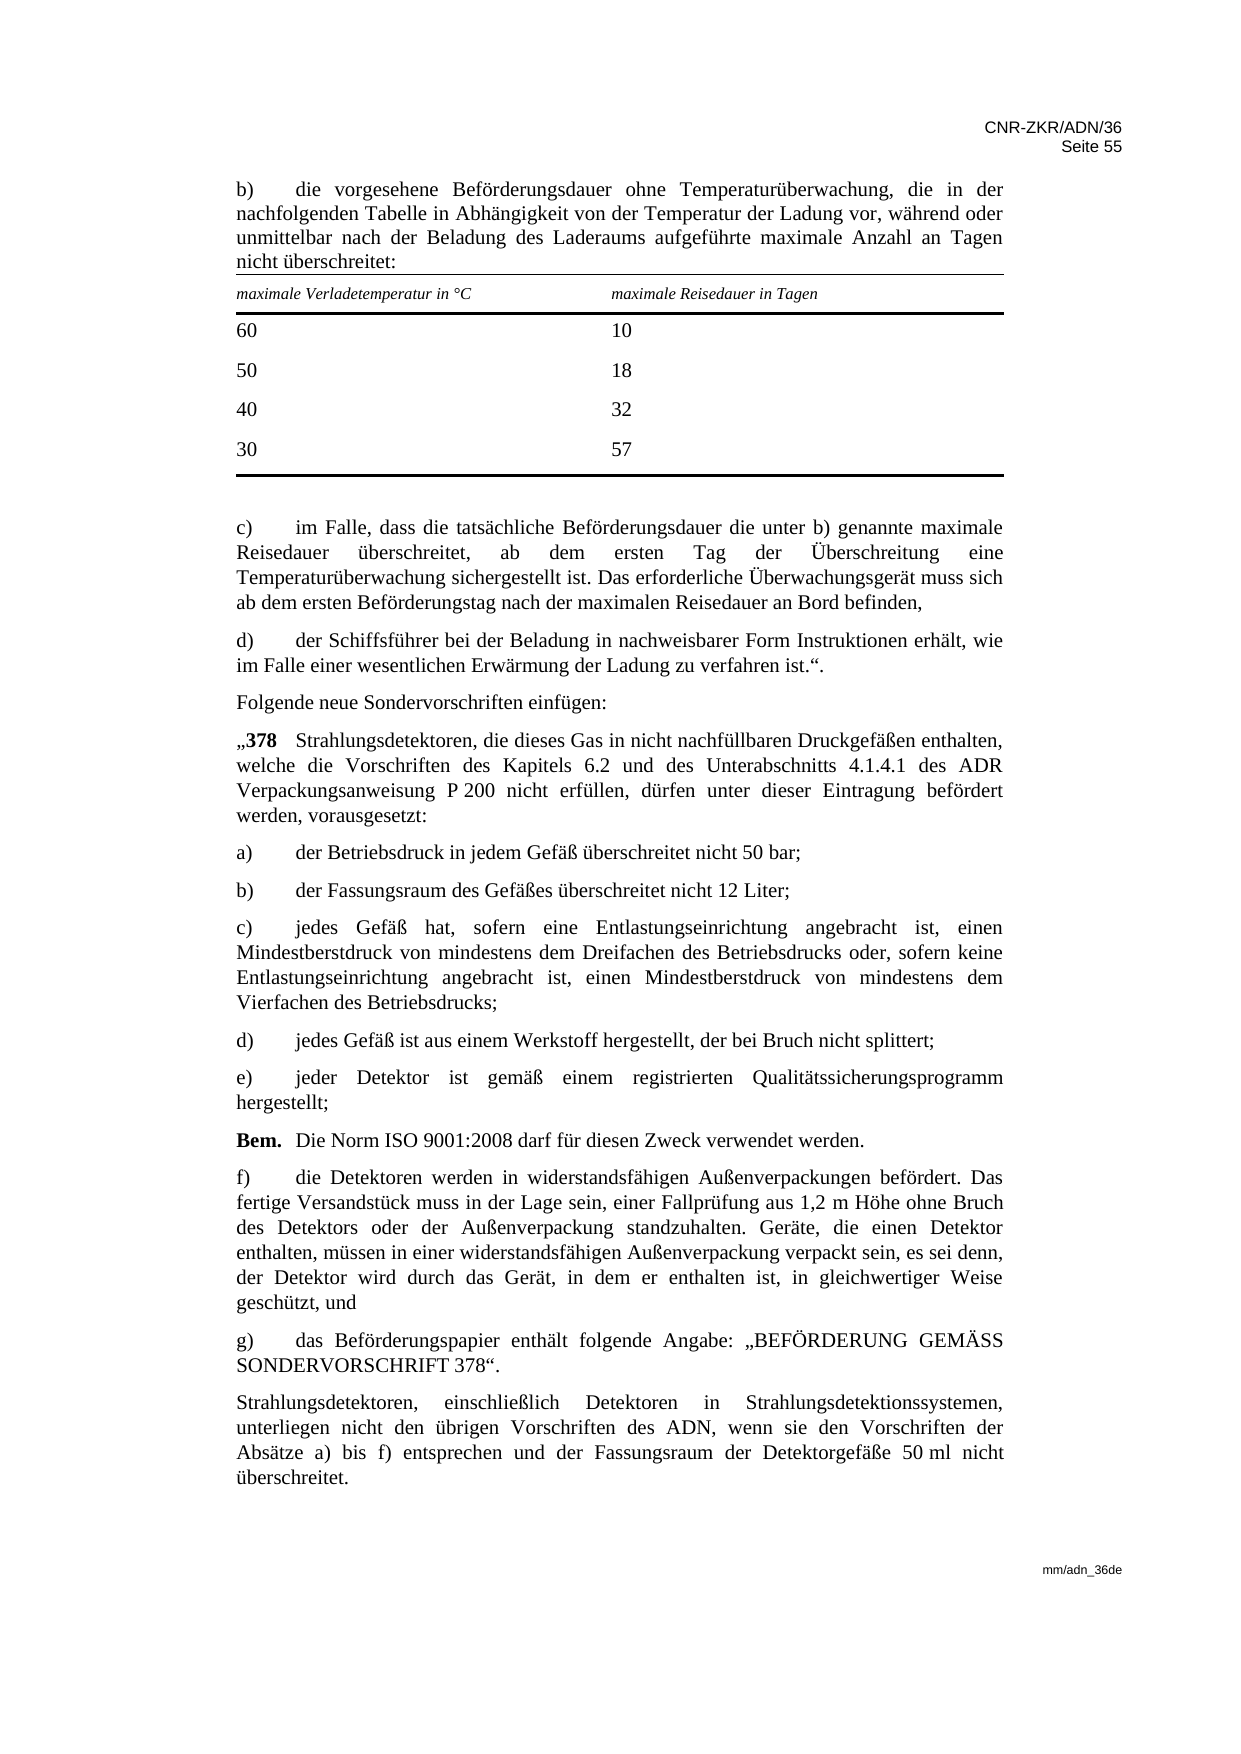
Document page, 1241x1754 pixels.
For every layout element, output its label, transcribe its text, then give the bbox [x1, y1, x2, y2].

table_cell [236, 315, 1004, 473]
text Folgende neue Sondervorschriften einfügen: [236, 689, 1004, 714]
text f) die Detektoren werden in widerstandsfähigen Außenverpackungen befördert. Das fertige Versandstück muss in der Lage sein, einer Fallprüfung aus 1,2 m Höhe ohne Bruch des Detektors oder der Außenverpackung standzuhalten. Geräte, die einen Detektor enthalten, müssen in einer widerstandsfähigen Außenverpackung verpackt sein, es sei denn, der Detektor wird durch das Gerät, in dem er enthalten ist, in gleichwertiger Weise geschützt, und [236, 1164, 1004, 1314]
text e) jeder Detektor ist gemäß einem registrierten Qualitätssicherungsprogramm hergestellt; [236, 1064, 1004, 1114]
text Strahlungsdetektoren, einschließlich Detektoren in Strahlungsdetektionssystemen, unterliegen nicht den übrigen Vorschriften des ADN, wenn sie den Vorschriften der Absätze a) bis f) entsprechen und der Fassungsraum der Detektorgefäße 50 ml nicht überschreitet. [236, 1389, 1004, 1489]
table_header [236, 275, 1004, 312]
text „378 Strahlungsdetektoren, die dieses Gas in nicht nachfüllbaren Druckgefäßen enthalten, welche die Vorschriften des Kapitels 6.2 und des Unterabschnitts 4.1.4.1 des ADR Verpackungsanweisung P 200 nicht erfüllen, dürfen unter dieser Eintragung befördert werden, vorausgesetzt: [236, 727, 1004, 827]
text c) im Falle, dass die tatsächliche Beförderungsdauer die unter b) genannte maximale Reisedauer überschreitet, ab dem ersten Tag der Überschreitung eine Temperaturüberwachung sichergestellt ist. Das erforderliche Überwachungsgerät muss sich ab dem ersten Beförderungstag nach der maximalen Reisedauer an Bord befinden, [236, 514, 1004, 614]
text c) jedes Gefäß hat, sofern eine Entlastungseinrichtung angebracht ist, einen Mindestberstdruck von mindestens dem Dreifachen des Betriebsdrucks oder, sofern keine Entlastungseinrichtung angebracht ist, einen Mindestberstdruck von mindestens dem Vierfachen des Betriebsdrucks; [236, 914, 1004, 1014]
text d) jedes Gefäß ist aus einem Werkstoff hergestellt, der bei Bruch nicht splittert; [236, 1027, 1004, 1052]
text b) die vorgesehene Beförderungsdauer ohne Temperaturüberwachung, die in der nachfolgenden Tabelle in Abhängigkeit von der Temperatur der Ladung vor, während oder unmittelbar nach der Beladung des Laderaums aufgeführte maximale Anzahl an Tagen nicht überschreitet: [236, 177, 1004, 273]
text b) der Fassungsraum des Gefäßes überschreitet nicht 12 Liter; [236, 877, 1004, 902]
text a) der Betriebsdruck in jedem Gefäß überschreitet nicht 50 bar; [236, 839, 1004, 864]
text g) das Beförderungspapier enthält folgende Angabe: „BEFÖRDERUNG GEMÄSS SONDERVORSCHRIFT 378“. [236, 1327, 1004, 1377]
text d) der Schiffsführer bei der Beladung in nachweisbarer Form Instruktionen erhält, wie im Falle einer wesentlichen Erwärmung der Ladung zu verfahren ist.“. [236, 627, 1004, 677]
text Bem. Die Norm ISO 9001:2008 darf für diesen Zweck verwendet werden. [236, 1127, 1004, 1152]
